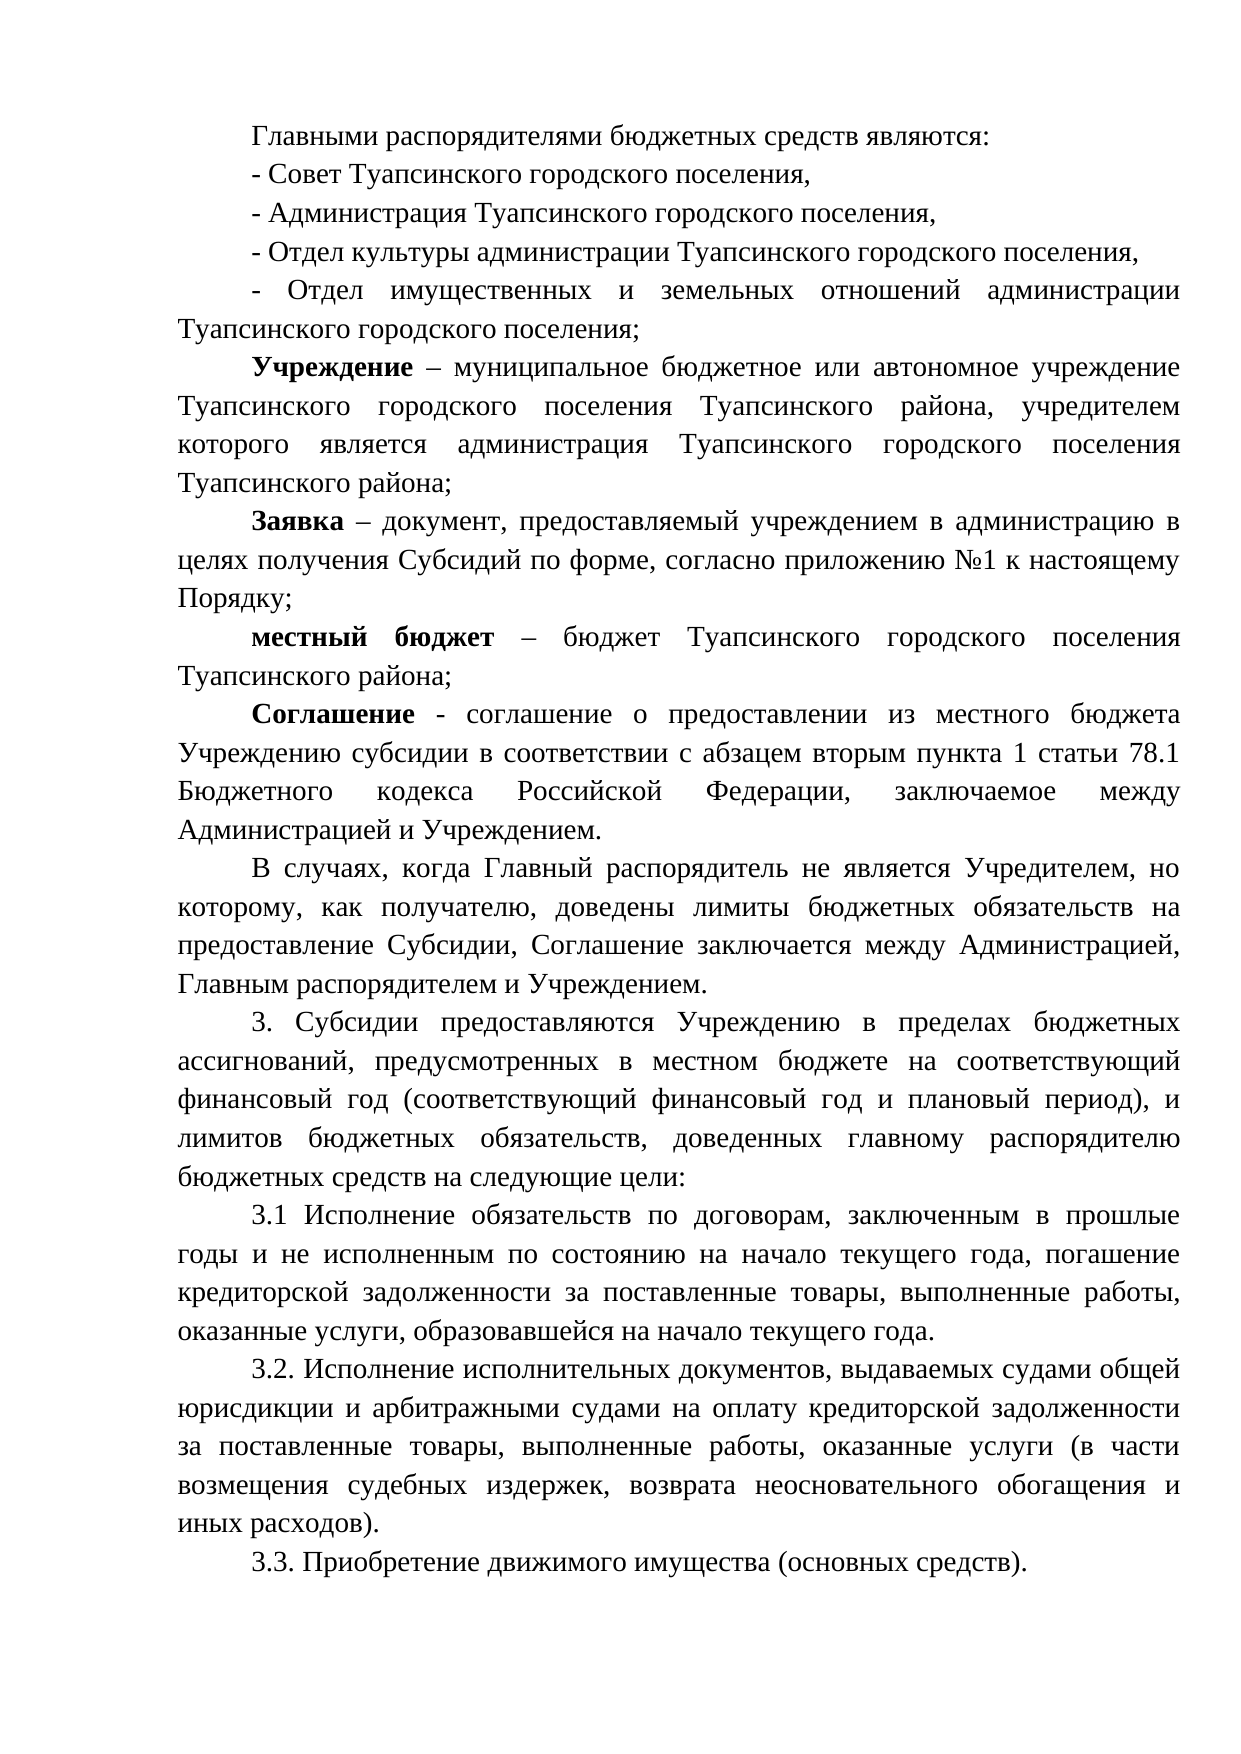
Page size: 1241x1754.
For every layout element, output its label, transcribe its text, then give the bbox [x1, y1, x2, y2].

text - Администрация Туапсинского городского поселения, [177, 195, 1181, 229]
text - Отдел культуры администрации Туапсинского городского поселения, [177, 234, 1181, 267]
text Соглашение - соглашение о предоставлении из местного бюджета Учреждению субсидии в соответствии с абзацем вторым пункта 1 статьи 78.1 Бюджетного кодекса Российской Федерации, заключаемое между Администрацией и Учреждением. [177, 696, 1181, 845]
text В случаях, когда Главный распорядитель не является Учредителем, но которому, как получателю, доведены лимиты бюджетных обязательств на предоставление Субсидии, Соглашение заключается между Администрацией, Главным распорядителем и Учреждением. [177, 850, 1181, 999]
text - Отдел имущественных и земельных отношений администрации Туапсинского городского поселения; [177, 272, 1181, 344]
text Учреждение – муниципальное бюджетное или автономное учреждение Туапсинского городского поселения Туапсинского района, учредителем которого является администрация Туапсинского городского поселения Туапсинского района; [177, 349, 1181, 498]
text Главными распорядителями бюджетных средств являются: [177, 118, 1181, 152]
text 3. Субсидии предоставляются Учреждению в пределах бюджетных ассигнований, предусмотренных в местном бюджете на соответствующий финансовый год (соответствующий финансовый год и плановый период), и лимитов бюджетных обязательств, доведенных главному распорядителю бюджетных средств на следующие цели: [177, 1004, 1181, 1192]
text местный бюджет – бюджет Туапсинского городского поселения Туапсинского района; [177, 619, 1181, 691]
text 3.2. Исполнение исполнительных документов, выдаваемых судами общей юрисдикции и арбитражными судами на оплату кредиторской задолженности за поставленные товары, выполненные работы, оказанные услуги (в части возмещения судебных издержек, возврата неосновательного обогащения и иных расходов). [177, 1351, 1181, 1539]
text Заявка – документ, предоставляемый учреждением в администрацию в целях получения Субсидий по форме, согласно приложению №1 к настоящему Порядку; [177, 503, 1181, 614]
text 3.1 Исполнение обязательств по договорам, заключенным в прошлые годы и не исполненным по состоянию на начало текущего года, погашение кредиторской задолженности за поставленные товары, выполненные работы, оказанные услуги, образовавшейся на начало текущего года. [177, 1197, 1181, 1346]
text - Совет Туапсинского городского поселения, [177, 157, 1181, 190]
text 3.3. Приобретение движимого имущества (основных средств). [177, 1544, 1181, 1578]
